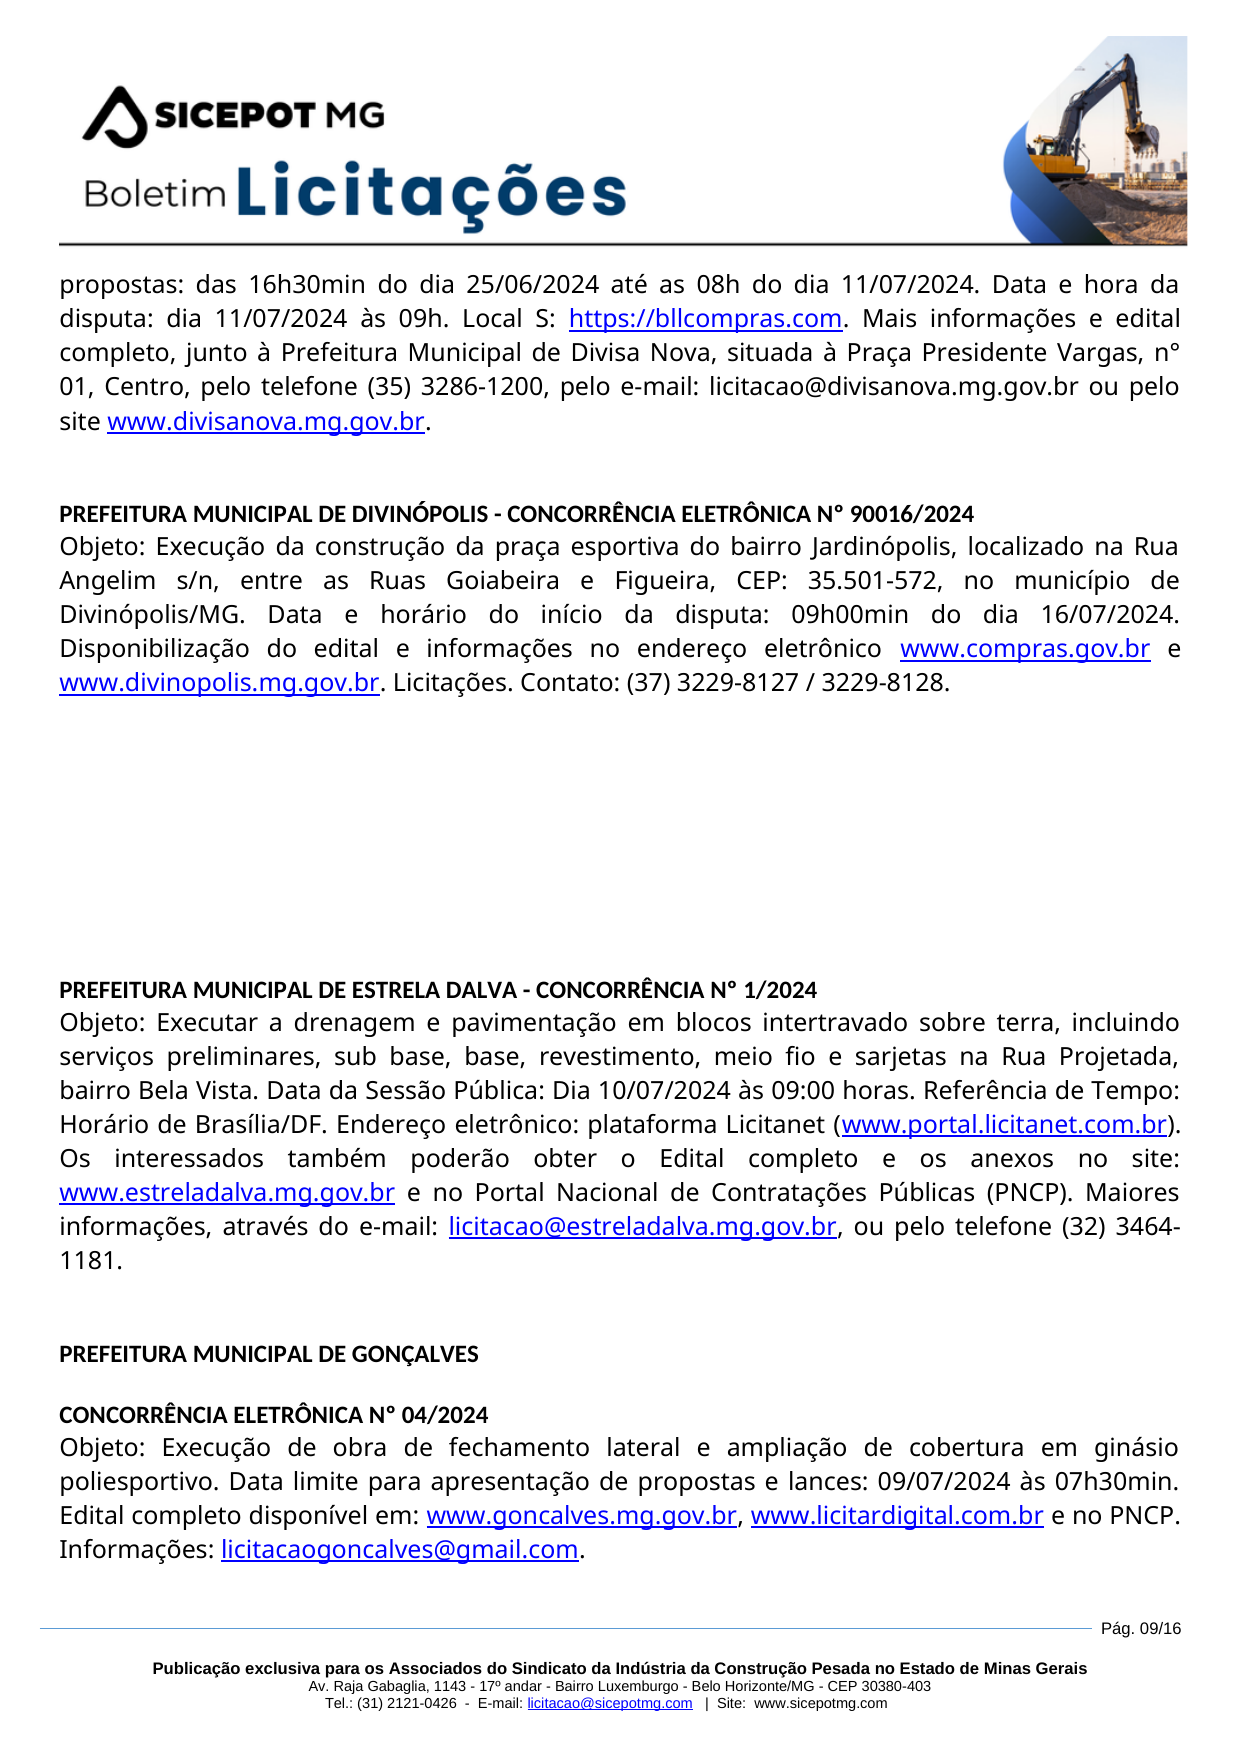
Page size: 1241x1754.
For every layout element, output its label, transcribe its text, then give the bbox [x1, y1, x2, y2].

text Objeto: Execução de obra de fechamento lateral e ampliação de cobertura em ginásio poliesportivo. Data limite para apresentação de propostas e lances: 09/07/2024 às 07h30min. Edital completo disponível em: www.goncalves.mg.gov.br, www.licitardigital.com.br e no PNCP. Informações: licitacaogoncalves@gmail.com. [59, 1429, 1181, 1566]
text PREFEITURA MUNICIPAL DE GONÇALVES [59, 1338, 1181, 1368]
text CONCORRÊNCIA ELETRÔNICA Nº 04/2024 [59, 1399, 1181, 1429]
text Objeto: Executar a drenagem e pavimentação em blocos intertravado sobre terra, incluindo serviços preliminares, sub base, base, revestimento, meio fio e sarjetas na Rua Projetada, bairro Bela Vista. Data da Sessão Pública: Dia 10/07/2024 às 09:00 horas. Referência de Tempo: Horário de Brasília/DF. Endereço eletrônico: plataforma Licitanet (www.portal.licitanet.com.br). Os interessados também poderão obter o Edital completo e os anexos no site: www.estreladalva.mg.gov.br e no Portal Nacional de Contratações Públicas (PNCP). Maiores informações, através do e-mail: licitacao@estreladalva.mg.gov.br, ou pelo telefone (32) 3464-1181. [59, 1004, 1181, 1277]
text Objeto: Execução da construção da praça esportiva do bairro Jardinópolis, localizado na Rua Angelim s/n, entre as Ruas Goiabeira e Figueira, CEP: 35.501-572, no município de Divinópolis/MG. Data e horário do início da disputa: 09h00min do dia 16/07/2024. Disponibilização do edital e informações no endereço eletrônico www.compras.gov.br e www.divinopolis.mg.gov.br. Licitações. Contato: (37) 3229-8127 / 3229-8128. [59, 529, 1181, 699]
text PREFEITURA MUNICIPAL DE ESTRELA DALVA - CONCORRÊNCIA Nº 1/2024 [59, 974, 1181, 1004]
text PREFEITURA MUNICIPAL DE DIVINÓPOLIS - CONCORRÊNCIA ELETRÔNICA Nº 90016/2024 [59, 498, 1181, 529]
picture [59, 36, 1188, 267]
